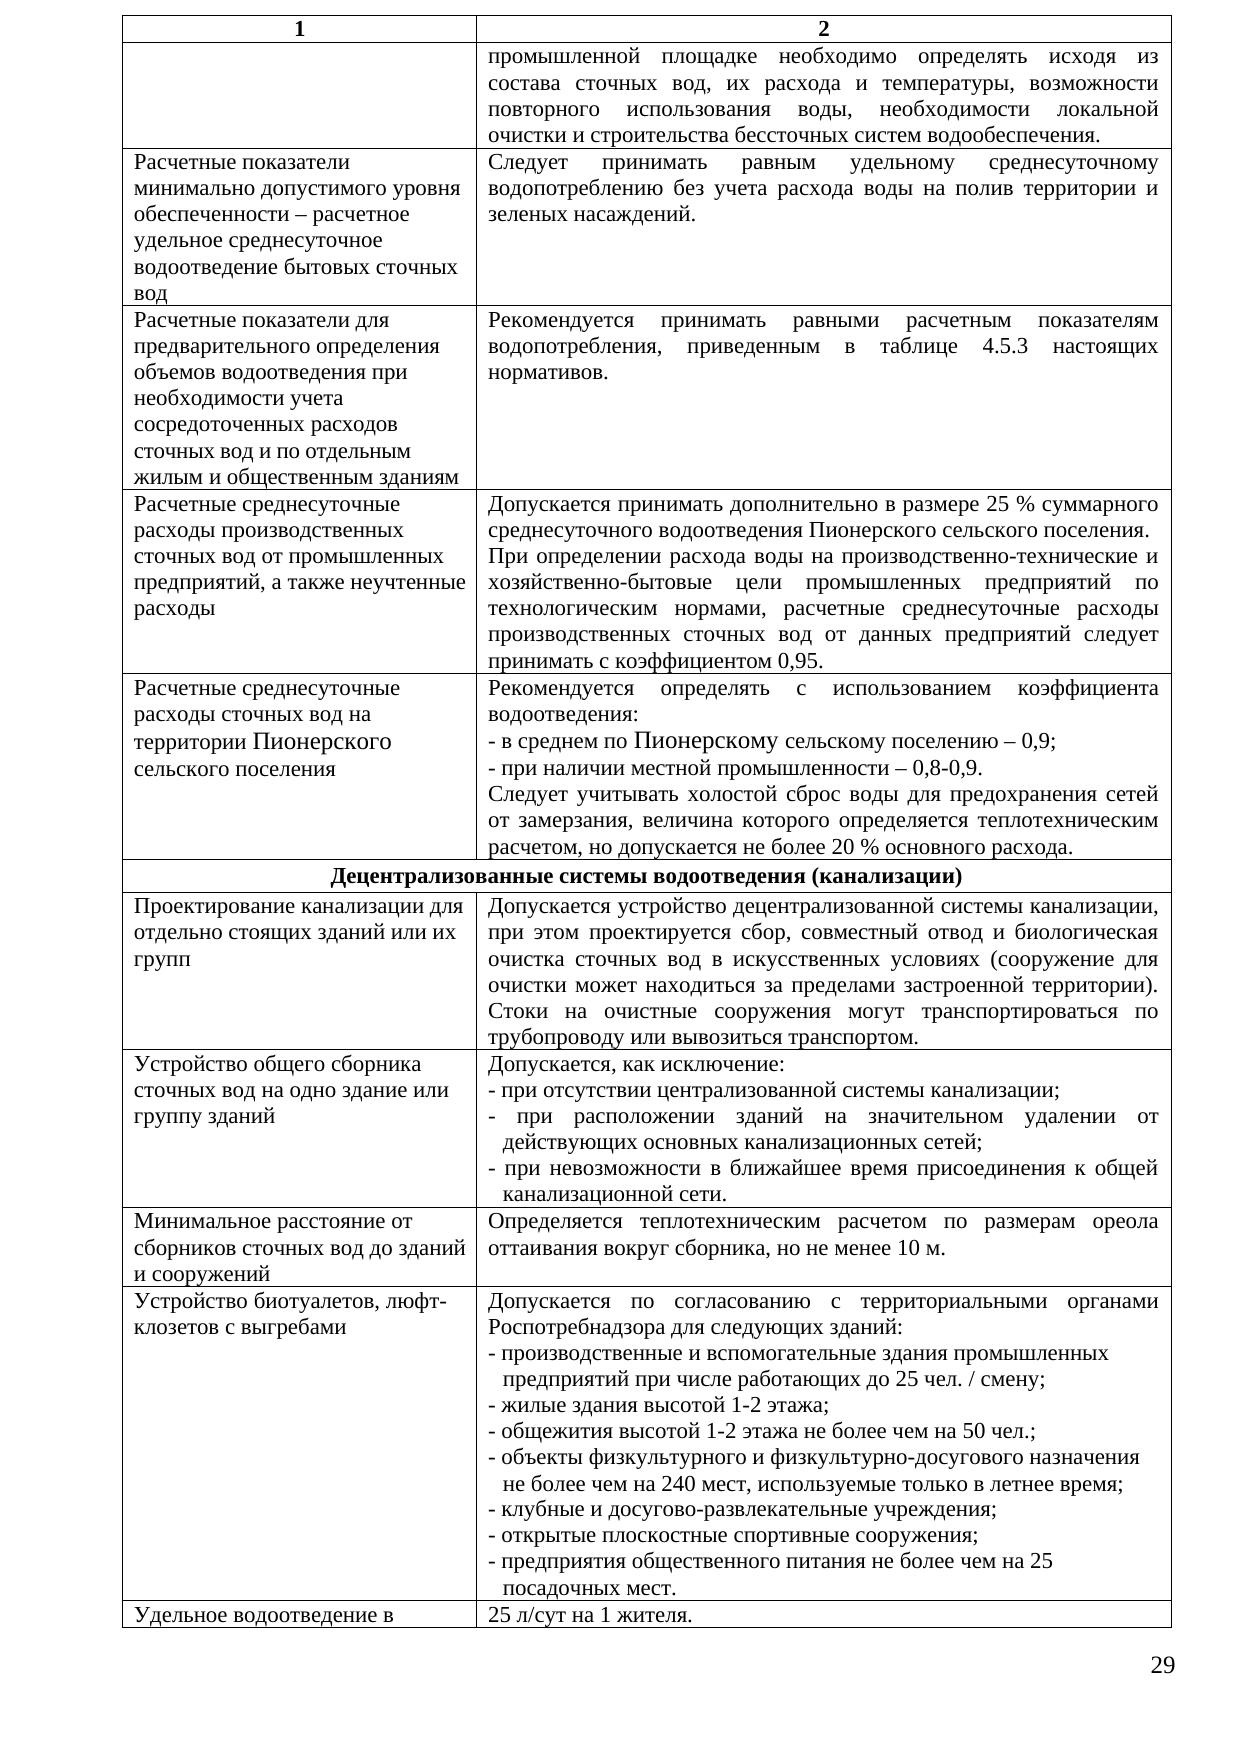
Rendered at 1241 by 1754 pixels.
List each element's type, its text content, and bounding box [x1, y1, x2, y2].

table_cell Расчетные показатели для предварительного определения объемов водоотведения при необходимости учета сосредоточенных расходов сточных вод и по отдельным жилым и общественным зданиям [123, 306, 476, 489]
table_cell Проектирование канализации для отдельно стоящих зданий или их групп [123, 893, 476, 1049]
table_cell Расчетные среднесуточные расходы производственных сточных вод от промышленных предприятий, а также неучтенные расходы [123, 490, 476, 673]
table_cell Допускается по согласованию с территориальными органами Роспотребнадзора для следующих зданий: - производственные и вспомогательные здания промышленных предприятий при числе работающих до 25 чел. / смену; - жилые здания высотой 1-2 этажа; - общежития высотой 1-2 этажа не более чем на 50 чел.; - объекты физкультурного и физкультурно-досугового назначения не более чем на 240 мест, используемые только в летнее время; - клубные и досугово-развлекательные учреждения; - открытые плоскостные спортивные сооружения; - предприятия общественного питания не более чем на 25 посадочных мест. [477, 1287, 1171, 1600]
table_cell Расчетные показатели минимально допустимого уровня обеспеченности – расчетное удельное среднесуточное водоотведение бытовых сточных вод [123, 149, 476, 305]
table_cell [123, 43, 476, 147]
table_cell Допускается принимать дополнительно в размере 25 % суммарного среднесуточного водоотведения Пионерского сельского поселения. При определении расхода воды на производственно-технические и хозяйственно-бытовые цели промышленных предприятий по технологическим нормами, расчетные среднесуточные расходы производственных сточных вод от данных предприятий следует принимать с коэффициентом 0,95. [477, 490, 1171, 673]
table_cell Устройство биотуалетов, люфт-клозетов с выгребами [123, 1287, 476, 1600]
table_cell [477, 1601, 1171, 1627]
table_cell Рекомендуется принимать равными расчетным показателям водопотребления, приведенным в таблице 4.5.3 настоящих нормативов. [477, 306, 1171, 489]
table_cell Определяется теплотехническим расчетом по размерам ореола оттаивания вокруг сборника, но не менее . [477, 1208, 1171, 1286]
table_cell Минимальное расстояние от сборников сточных вод до зданий и сооружений [123, 1208, 476, 1286]
table_cell Допускается, как исключение: - при отсутствии централизованной системы канализации; - при расположении зданий на значительном удалении от действующих основных канализационных сетей; - при невозможности в ближайшее время присоединения к общей канализационной сети. [477, 1050, 1171, 1207]
table_header 1 [123, 16, 476, 42]
table_cell Следует принимать равным удельному среднесуточному водопотреблению без учета расхода воды на полив территории и зеленых насаждений. [477, 149, 1171, 305]
table_cell Расчетные среднесуточные расходы сточных вод на территории Пионерского сельского поселения [123, 674, 476, 859]
table_cell Устройство общего сборника сточных вод на одно здание или группу зданий [123, 1050, 476, 1207]
table_cell Допускается устройство децентрализованной системы канализации, при этом проектируется сбор, совместный отвод и биологическая очистка сточных вод в искусственных условиях (сооружение для очистки может находиться за пределами застроенной территории). Стоки на очистные сооружения могут транспортироваться по трубопроводу или вывозиться транспортом. [477, 893, 1171, 1049]
table_cell Децентрализованные системы водоотведения (канализации) [123, 860, 1171, 892]
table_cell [477, 43, 1171, 147]
table_header 2 [477, 16, 1171, 42]
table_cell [123, 1601, 476, 1627]
table_cell Рекомендуется определять с использованием коэффициента водоотведения: - в среднем по Пионерскому сельскому поселению – 0,9; - при наличии местной промышленности – 0,8-0,9. Следует учитывать холостой сброс воды для предохранения сетей от замерзания, величина которого определяется теплотехническим расчетом, но допускается не более 20 % основного расхода. [477, 674, 1171, 859]
